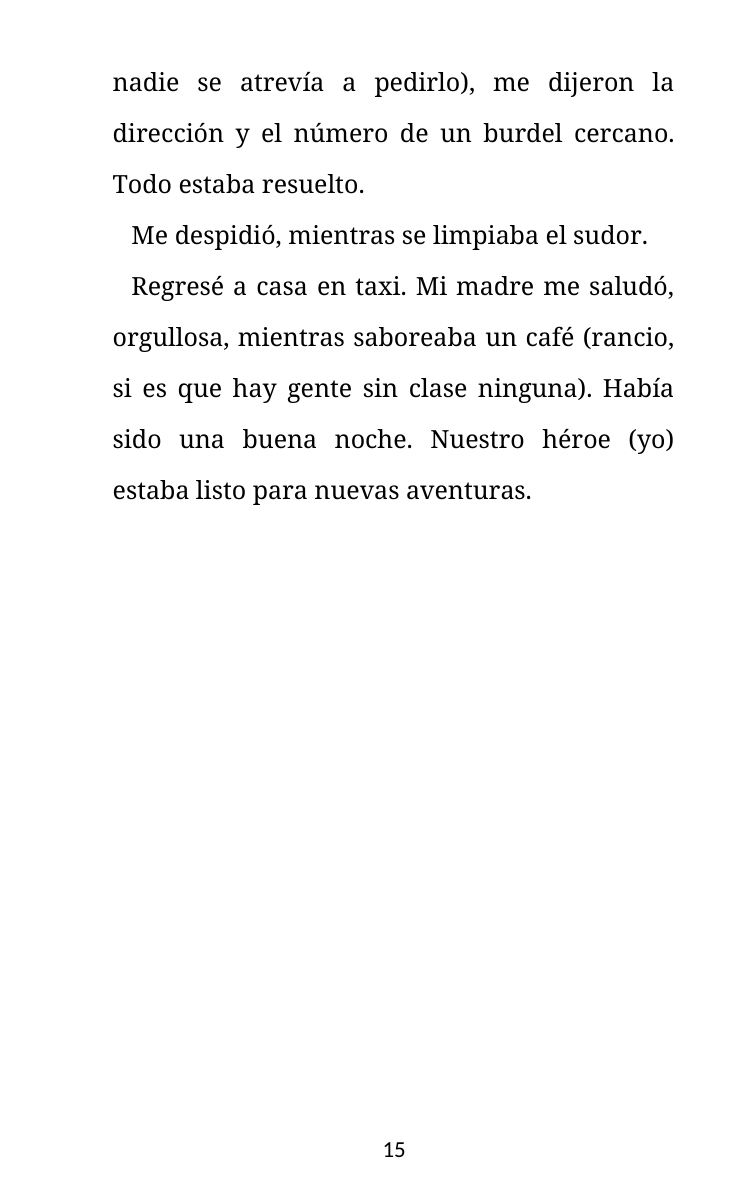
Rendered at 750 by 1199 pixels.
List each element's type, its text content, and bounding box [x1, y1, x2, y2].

text Regresé a casa en taxi. Mi madre me saludó, orgullosa, mientras saboreaba un café (rancio, si es que hay gente sin clase ninguna). Había sido una buena noche. Nuestro héroe (yo) estaba listo para nuevas aventuras. [112, 269, 675, 507]
text Me despidió, mientras se limpiaba el sudor. [112, 218, 675, 252]
